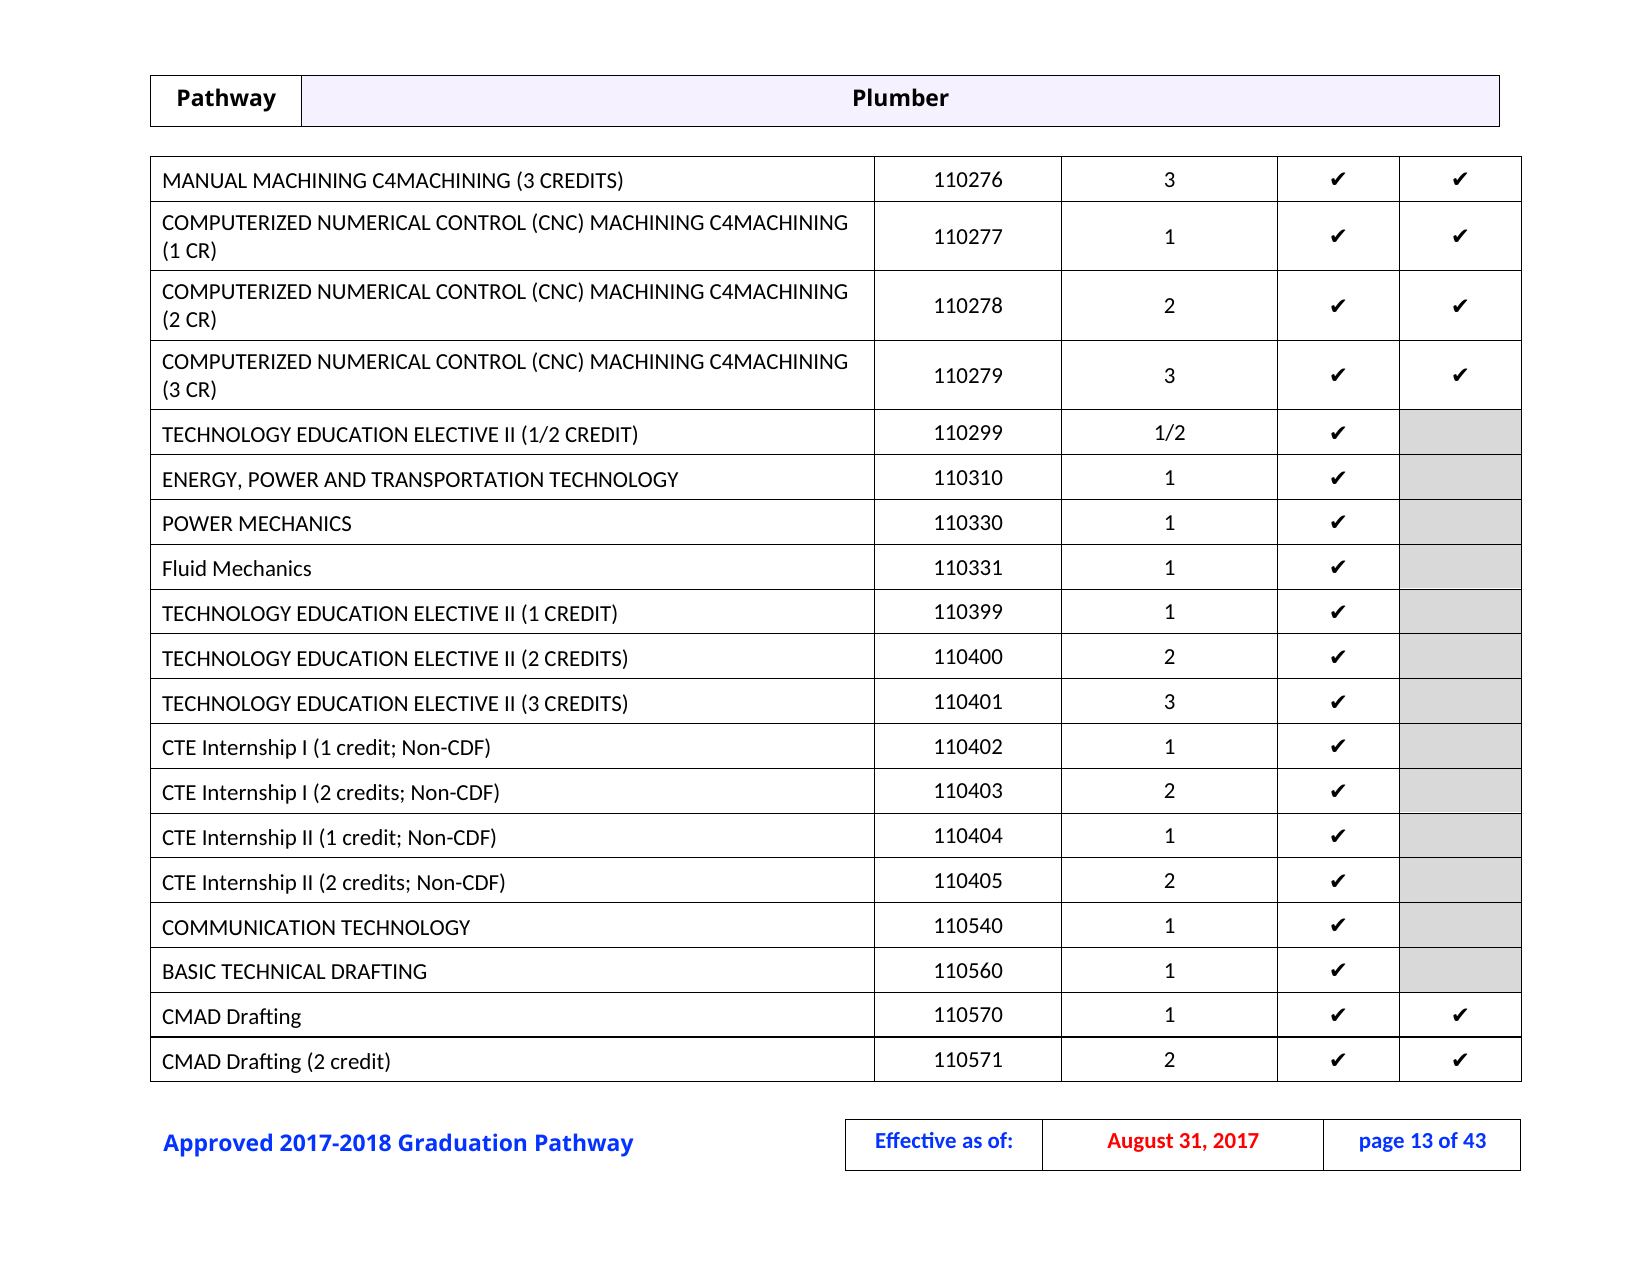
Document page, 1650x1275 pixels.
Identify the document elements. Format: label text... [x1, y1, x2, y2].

table_cell 110330 [875, 500, 1061, 544]
table_cell 110331 [875, 545, 1061, 588]
table_cell 2 [1062, 1038, 1277, 1081]
table_cell 3 [1062, 679, 1277, 723]
table_cell ✔ [1278, 814, 1399, 857]
table_cell 3 [1062, 341, 1277, 409]
table_cell 3 [1062, 157, 1277, 201]
table_cell CTE Internship II (2 credits; Non-CDF) [151, 858, 874, 902]
table_cell [1400, 858, 1521, 902]
table_cell 1 [1062, 500, 1277, 544]
table_cell [1400, 948, 1521, 992]
table_cell [1400, 590, 1521, 633]
table_cell 110540 [875, 903, 1061, 947]
table_cell [1400, 724, 1521, 768]
table_cell ✔ [1278, 590, 1399, 633]
table_cell 110276 [875, 157, 1061, 201]
table_cell ✔ [1278, 724, 1399, 768]
table_cell [1400, 814, 1521, 857]
table_cell 110405 [875, 858, 1061, 902]
table_cell 110399 [875, 590, 1061, 633]
table_cell 110401 [875, 679, 1061, 723]
table_cell COMPUTERIZED NUMERICAL CONTROL (CNC) MACHINING C4MACHINING (1 CR) [151, 202, 874, 270]
table_cell 110571 [875, 1038, 1061, 1081]
table_cell ✔ [1400, 202, 1521, 270]
table_cell 1/2 [1062, 410, 1277, 454]
table_cell ✔ [1278, 545, 1399, 588]
table_cell ENERGY, POWER AND TRANSPORTATION TECHNOLOGY [151, 455, 874, 499]
table_cell CMAD Drafting (2 credit) [151, 1038, 874, 1081]
table_cell 1 [1062, 590, 1277, 633]
table_cell [1400, 545, 1521, 588]
table_cell [1400, 410, 1521, 454]
table_cell CTE Internship II (1 credit; Non-CDF) [151, 814, 874, 857]
table_cell 110400 [875, 634, 1061, 678]
table_cell [1400, 455, 1521, 499]
table_cell ✔ [1278, 157, 1399, 201]
table_cell ✔ [1400, 271, 1521, 340]
table_cell 110570 [875, 993, 1061, 1036]
table_cell [1400, 500, 1521, 544]
table_cell ✔ [1278, 271, 1399, 340]
table_cell POWER MECHANICS [151, 500, 874, 544]
table_cell 110560 [875, 948, 1061, 992]
table_cell ✔ [1278, 341, 1399, 409]
table_cell 2 [1062, 858, 1277, 902]
table_cell 110310 [875, 455, 1061, 499]
table_cell ✔ [1278, 500, 1399, 544]
table_cell CTE Internship I (2 credits; Non-CDF) [151, 769, 874, 812]
table_cell 110278 [875, 271, 1061, 340]
table_cell COMPUTERIZED NUMERICAL CONTROL (CNC) MACHINING C4MACHINING (3 CR) [151, 341, 874, 409]
table_cell CTE Internship I (1 credit; Non-CDF) [151, 724, 874, 768]
table_cell 1 [1062, 545, 1277, 588]
table_cell 2 [1062, 271, 1277, 340]
table_cell ✔ [1278, 948, 1399, 992]
table_cell ✔ [1278, 202, 1399, 270]
table_cell TECHNOLOGY EDUCATION ELECTIVE II (1 CREDIT) [151, 590, 874, 633]
table_cell ✔ [1400, 341, 1521, 409]
table_cell 1 [1062, 724, 1277, 768]
table_cell 1 [1062, 202, 1277, 270]
table_cell 2 [1062, 769, 1277, 812]
table_cell Fluid Mechanics [151, 545, 874, 588]
table_cell ✔ [1400, 993, 1521, 1036]
table_cell 2 [1062, 634, 1277, 678]
table_cell 1 [1062, 903, 1277, 947]
table_cell TECHNOLOGY EDUCATION ELECTIVE II (3 CREDITS) [151, 679, 874, 723]
table_cell ✔ [1278, 993, 1399, 1036]
table_cell ✔ [1278, 1038, 1399, 1081]
table_cell COMMUNICATION TECHNOLOGY [151, 903, 874, 947]
table_cell 110279 [875, 341, 1061, 409]
table_cell TECHNOLOGY EDUCATION ELECTIVE II (1/2 CREDIT) [151, 410, 874, 454]
table_cell ✔ [1278, 769, 1399, 812]
table_cell [1400, 634, 1521, 678]
table_cell 1 [1062, 455, 1277, 499]
table_cell 110402 [875, 724, 1061, 768]
table_cell 110277 [875, 202, 1061, 270]
table_cell TECHNOLOGY EDUCATION ELECTIVE II (2 CREDITS) [151, 634, 874, 678]
table_cell [1400, 903, 1521, 947]
table_cell [1400, 679, 1521, 723]
table_cell ✔ [1278, 634, 1399, 678]
table_cell ✔ [1278, 858, 1399, 902]
table_cell 110403 [875, 769, 1061, 812]
table_cell 1 [1062, 814, 1277, 857]
table_cell ✔ [1278, 455, 1399, 499]
table_cell CMAD Drafting [151, 993, 874, 1036]
table_cell ✔ [1400, 1038, 1521, 1081]
table_cell COMPUTERIZED NUMERICAL CONTROL (CNC) MACHINING C4MACHINING (2 CR) [151, 271, 874, 340]
table_cell MANUAL MACHINING C4MACHINING (3 CREDITS) [151, 157, 874, 201]
table_cell ✔ [1400, 157, 1521, 201]
table_cell 1 [1062, 993, 1277, 1036]
table_cell ✔ [1278, 903, 1399, 947]
table_cell 110404 [875, 814, 1061, 857]
table_cell BASIC TECHNICAL DRAFTING [151, 948, 874, 992]
table_cell ✔ [1278, 410, 1399, 454]
table_cell 1 [1062, 948, 1277, 992]
table_cell ✔ [1278, 679, 1399, 723]
table_cell [1400, 769, 1521, 812]
table_cell 110299 [875, 410, 1061, 454]
